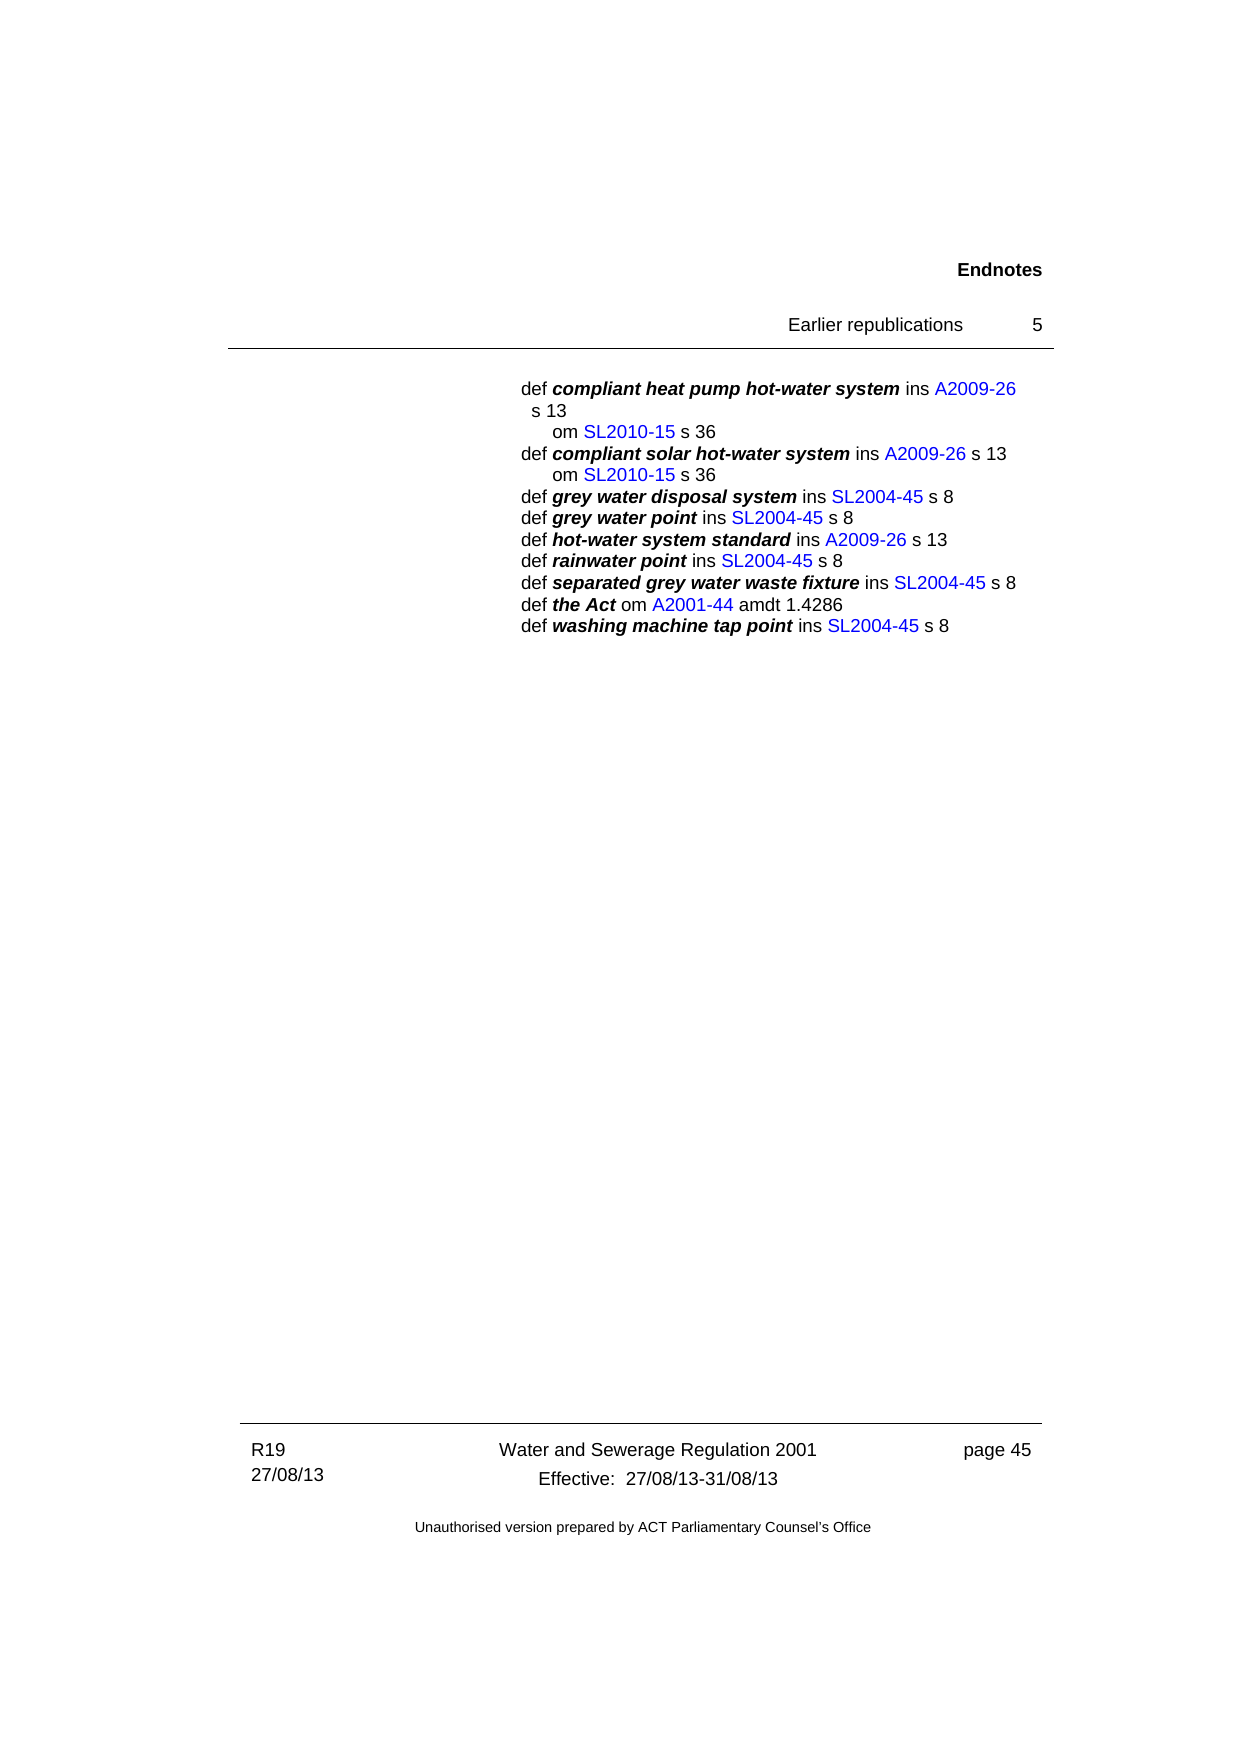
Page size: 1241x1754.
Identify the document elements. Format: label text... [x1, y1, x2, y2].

text def compliant solar hot-water system ins A2009-26 s 13 [354, 442, 1042, 464]
text def hot-water system standard ins A2009-26 s 13 [354, 529, 1042, 550]
text def washing machine tap point ins SL2004-45 s 8 [354, 615, 1042, 637]
text def rainwater point ins SL2004-45 s 8 [354, 550, 1042, 572]
text def the Act om A2001-44 amdt 1.4286 [354, 593, 1042, 615]
text def compliant heat pump hot-water system ins A2009-26 s 13 [354, 378, 1042, 421]
text def grey water disposal system ins SL2004-45 s 8 [354, 486, 1042, 507]
text om SL2010-15 s 36 [354, 421, 1042, 442]
text def separated grey water waste fixture ins SL2004-45 s 8 [354, 572, 1042, 593]
text def grey water point ins SL2004-45 s 8 [354, 507, 1042, 529]
text om SL2010-15 s 36 [354, 464, 1042, 486]
